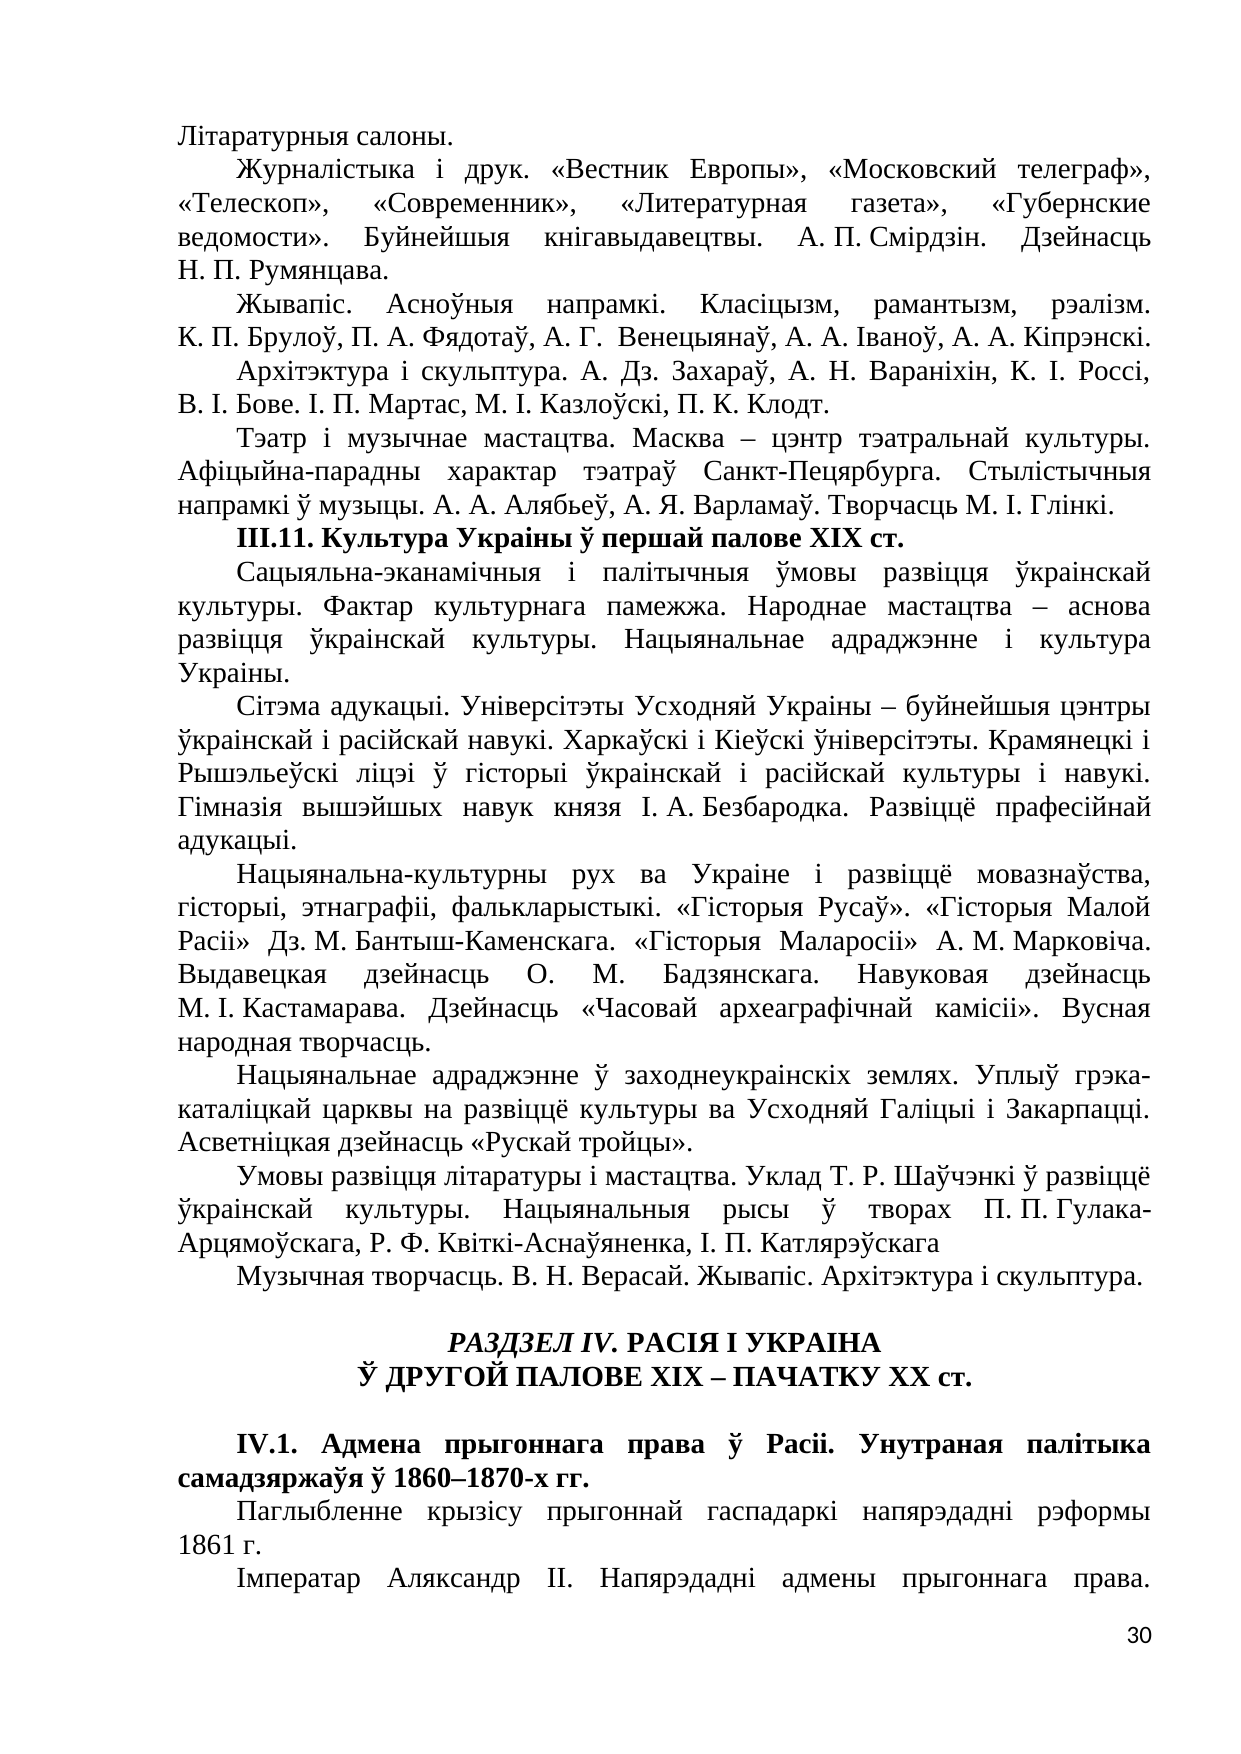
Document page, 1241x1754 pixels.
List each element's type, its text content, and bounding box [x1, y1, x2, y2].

text Журналістыка і друк. «Вестник Европы», «Московский телеграф», «Телескоп», «Современник», «Литературная газета», «Губернские ведомости». Буйнейшыя кнiгавыдавецтвы. А. П. Смірдзін. Дзейнасць Н. П. Румянцава. [177, 152, 1152, 286]
text Музычная творчасць. В. Н. Верасай. Жывапіс. Архітэктура і скульптура. [177, 1258, 1152, 1292]
text ў другой палове ХІХ – пачатку ХХ ст. [177, 1359, 1152, 1393]
text Нацыянальна-культурны рух ва Украіне і развіццё мовазнаўства, гісторыі, этнаграфіі, фалькларыстыкі. «Гісторыя Русаў». «Гісторыя Малой Расіі» Дз. М. Бантыш-Каменскага. «Гісторыя Маларосіі» А. М. Марковіча. Выдавецкая дзейнасць О. М. Бадзянскага. Навуковая дзейнасць М. І. Кастамарава. Дзейнасць «Часовай археаграфічнай камісіі». Вусная народная творчасць. [177, 856, 1152, 1057]
text Жывапіс. Асноўныя напрамкі. Класіцызм, рамантызм, рэалізм. К. П. Брулоў, П. А. Фядотаў, А. Г. Венецыянаў, А. А. Іваноў, А. А. Кіпрэнскі. [177, 286, 1152, 353]
text ІІI.11. Культура Украіны ў першай палове ХІХ ст. [177, 521, 1152, 554]
text Архітэктура і скульптура. А. Дз. Захараў, А. Н. Вараніхін, К. І. Россі, В. І. Бове. І. П. Мартас, М. І. Казлоўскі, П. К. Клодт. [177, 353, 1152, 420]
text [177, 118, 1152, 152]
text Нацыянальнае адраджэнне ў заходнеукраінскіх землях. Уплыў грэка-каталіцкай царквы на развіццё культуры ва Усходняй Галіцыі і Закарпацці. Асветніцкая дзейнасць «Рускай тройцы». [177, 1057, 1152, 1158]
text Паглыбленне крызiсу прыгоннай гаспадаркi напярэдаднi рэформы 1861 г. [177, 1493, 1152, 1560]
text раздзел IV. Расія і Украіна [177, 1326, 1152, 1359]
text Умовы развіцця літаратуры і мастацтва. Уклад Т. Р. Шаўчэнкі ў развіццё ўкраінскай культуры. Нацыянальныя рысы ў творах П. П. Гулака-Арцямоўскага, Р. Ф. Квіткі-Аснаўяненка, І. П. Катлярэўскага [177, 1158, 1152, 1258]
text Тэатр і музычнае мастацтва. Масква – цэнтр тэатральнай культуры. Афіцыйна-парадны характар тэатраў Санкт-Пецярбурга. Стылістычныя напрамкі ў музыцы. А. А. Алябьеў, А. Я. Варламаў. Творчасць М. І. Глінкі. [177, 420, 1152, 521]
text Сацыяльна-эканамічныя і палітычныя ўмовы развіцця ўкраінскай культуры. Фактар культурнага памежжа. Народнае мастацтва – аснова развіцця ўкраінскай культуры. Нацыянальнае адраджэнне і культура Украіны. [177, 554, 1152, 688]
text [177, 1560, 1152, 1594]
text Сітэма адукацыі. Універсітэты Усходняй Украіны – буйнейшыя цэнтры ўкраінскай і расійскай навукі. Харкаўскі і Кіеўскі ўніверсітэты. Крамянецкі і Рышэльеўскі ліцэі ў гісторыі ўкраінскай і расійскай культуры і навукі. Гімназія вышэйшых навук князя І. А. Безбародка. Развіццё прафесійнай адукацыі. [177, 688, 1152, 856]
text IV.1. Адмена прыгоннага права ў Расіі. Унутраная палітыка самадзяржаўя ў 1860–1870-х гг. [177, 1426, 1152, 1493]
